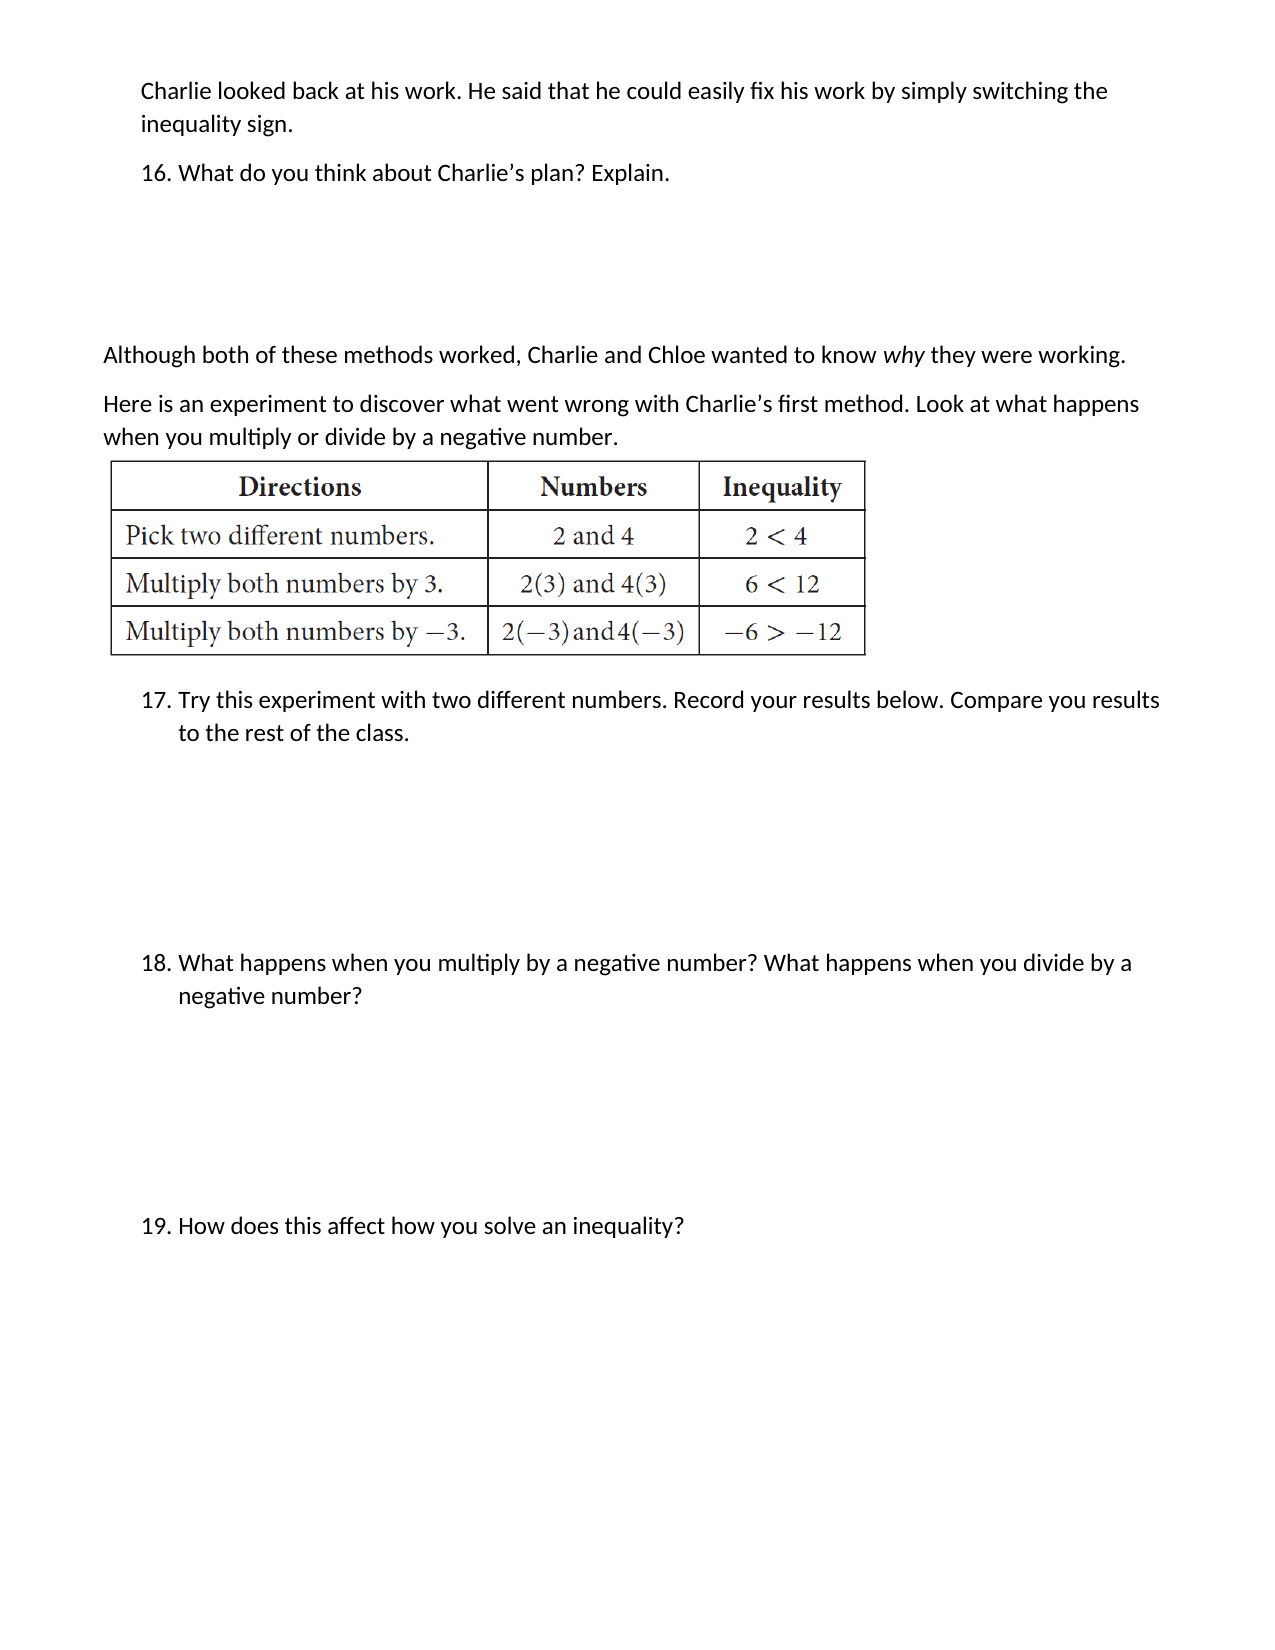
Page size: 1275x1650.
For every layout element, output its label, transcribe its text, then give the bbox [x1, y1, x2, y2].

list Try this experiment with two different numbers. Record your results below. Compare you results to the rest of the class. [141, 684, 1181, 747]
list What happens when you multiply by a negative number? What happens when you divide by a negative number? [141, 947, 1181, 1011]
picture [103, 453, 876, 665]
text Charlie looked back at his work. He said that he could easily fix his work by simply switching the inequality sign. [141, 75, 1181, 138]
text Although both of these methods worked, Charlie and Chloe wanted to know why they were working. [103, 339, 1181, 369]
list How does this affect how you solve an inequality? [141, 1210, 1181, 1241]
list What do you think about Charlie’s plan? Explain. [141, 157, 1181, 188]
